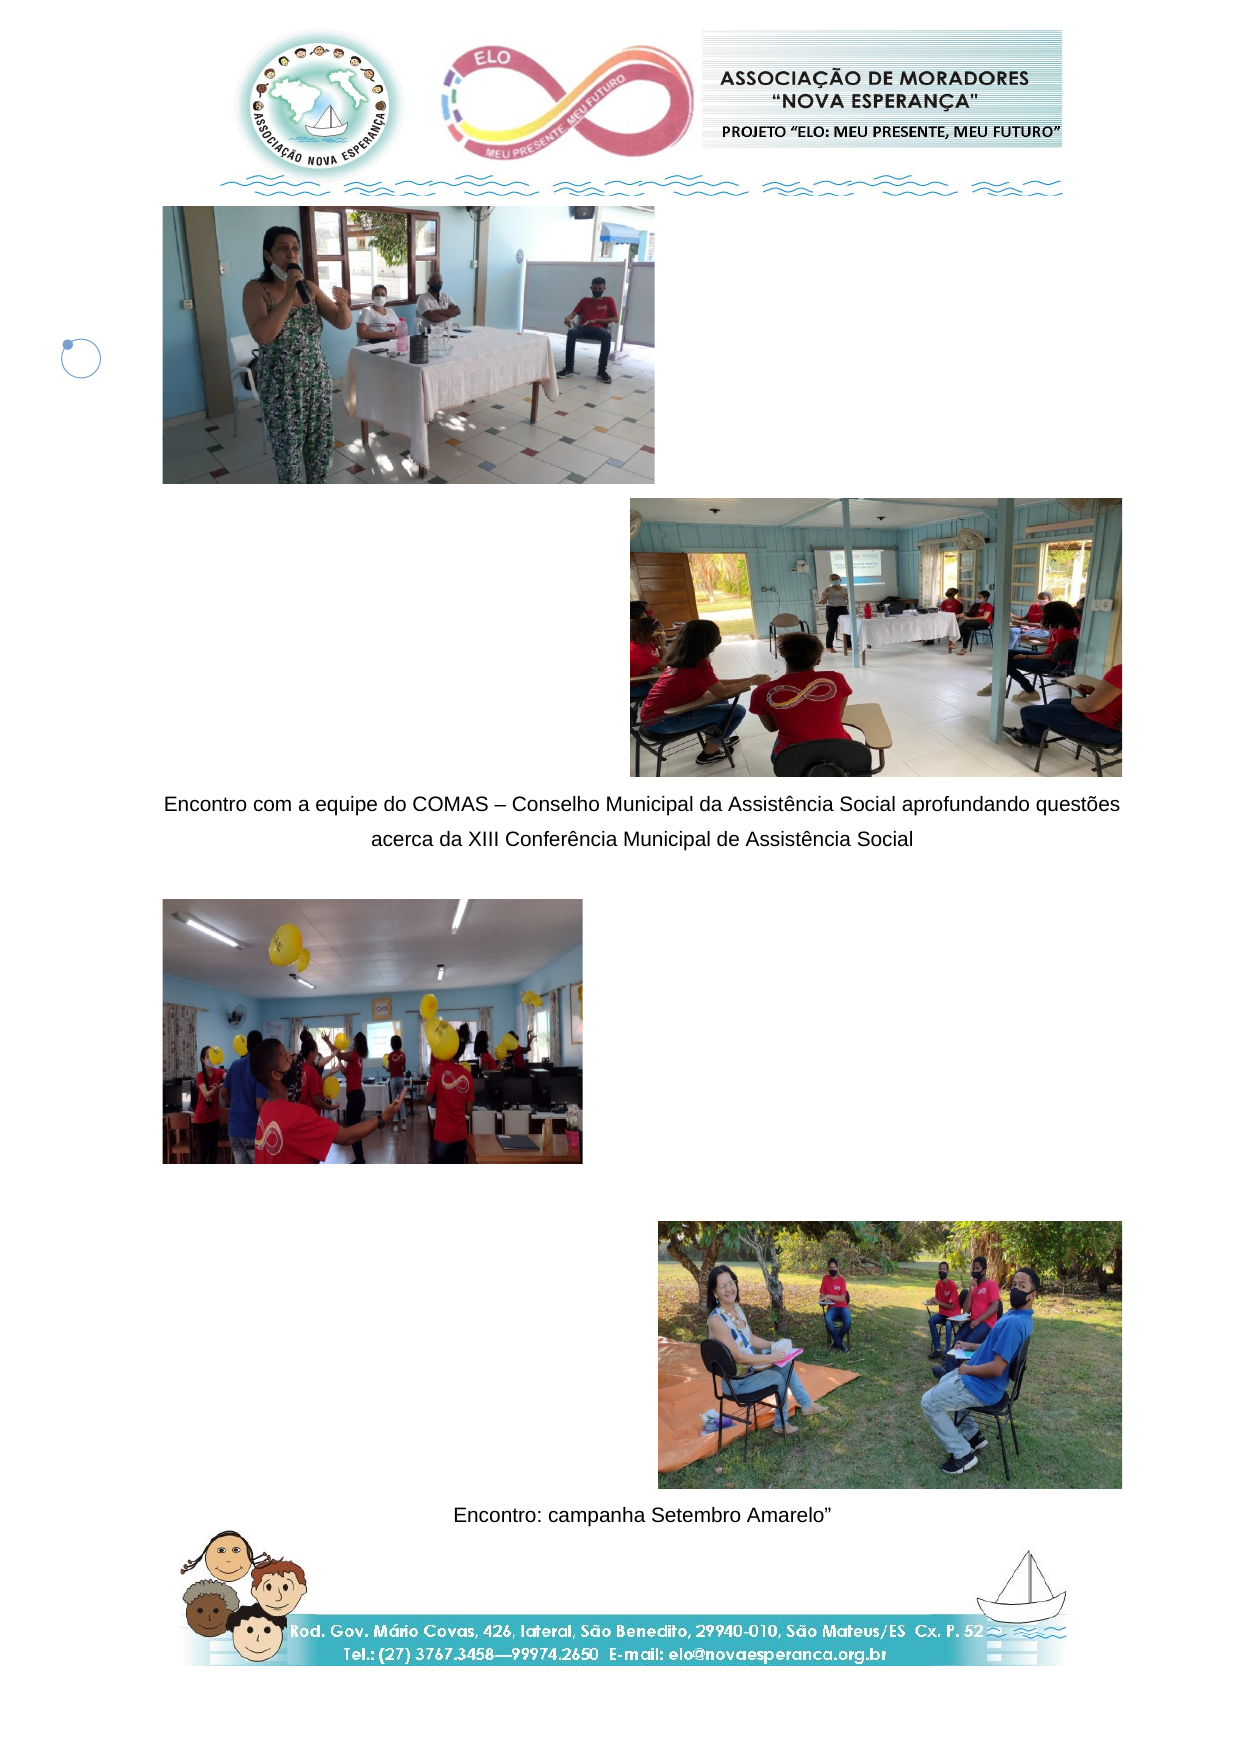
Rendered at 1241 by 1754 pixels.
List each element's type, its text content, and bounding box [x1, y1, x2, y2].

picture [162, 206, 655, 484]
text Encontro com a equipe do COMAS – Conselho Municipal da Assistência Social aprofundando questões acerca da XIII Conferência Municipal de Assistência Social [162, 791, 1122, 851]
picture [220, 29, 1065, 196]
picture [658, 1221, 1123, 1489]
picture [162, 899, 583, 1164]
text Encontro: campanha Setembro Amarelo” [162, 1503, 1122, 1527]
picture [180, 1530, 1067, 1666]
picture [630, 498, 1123, 777]
